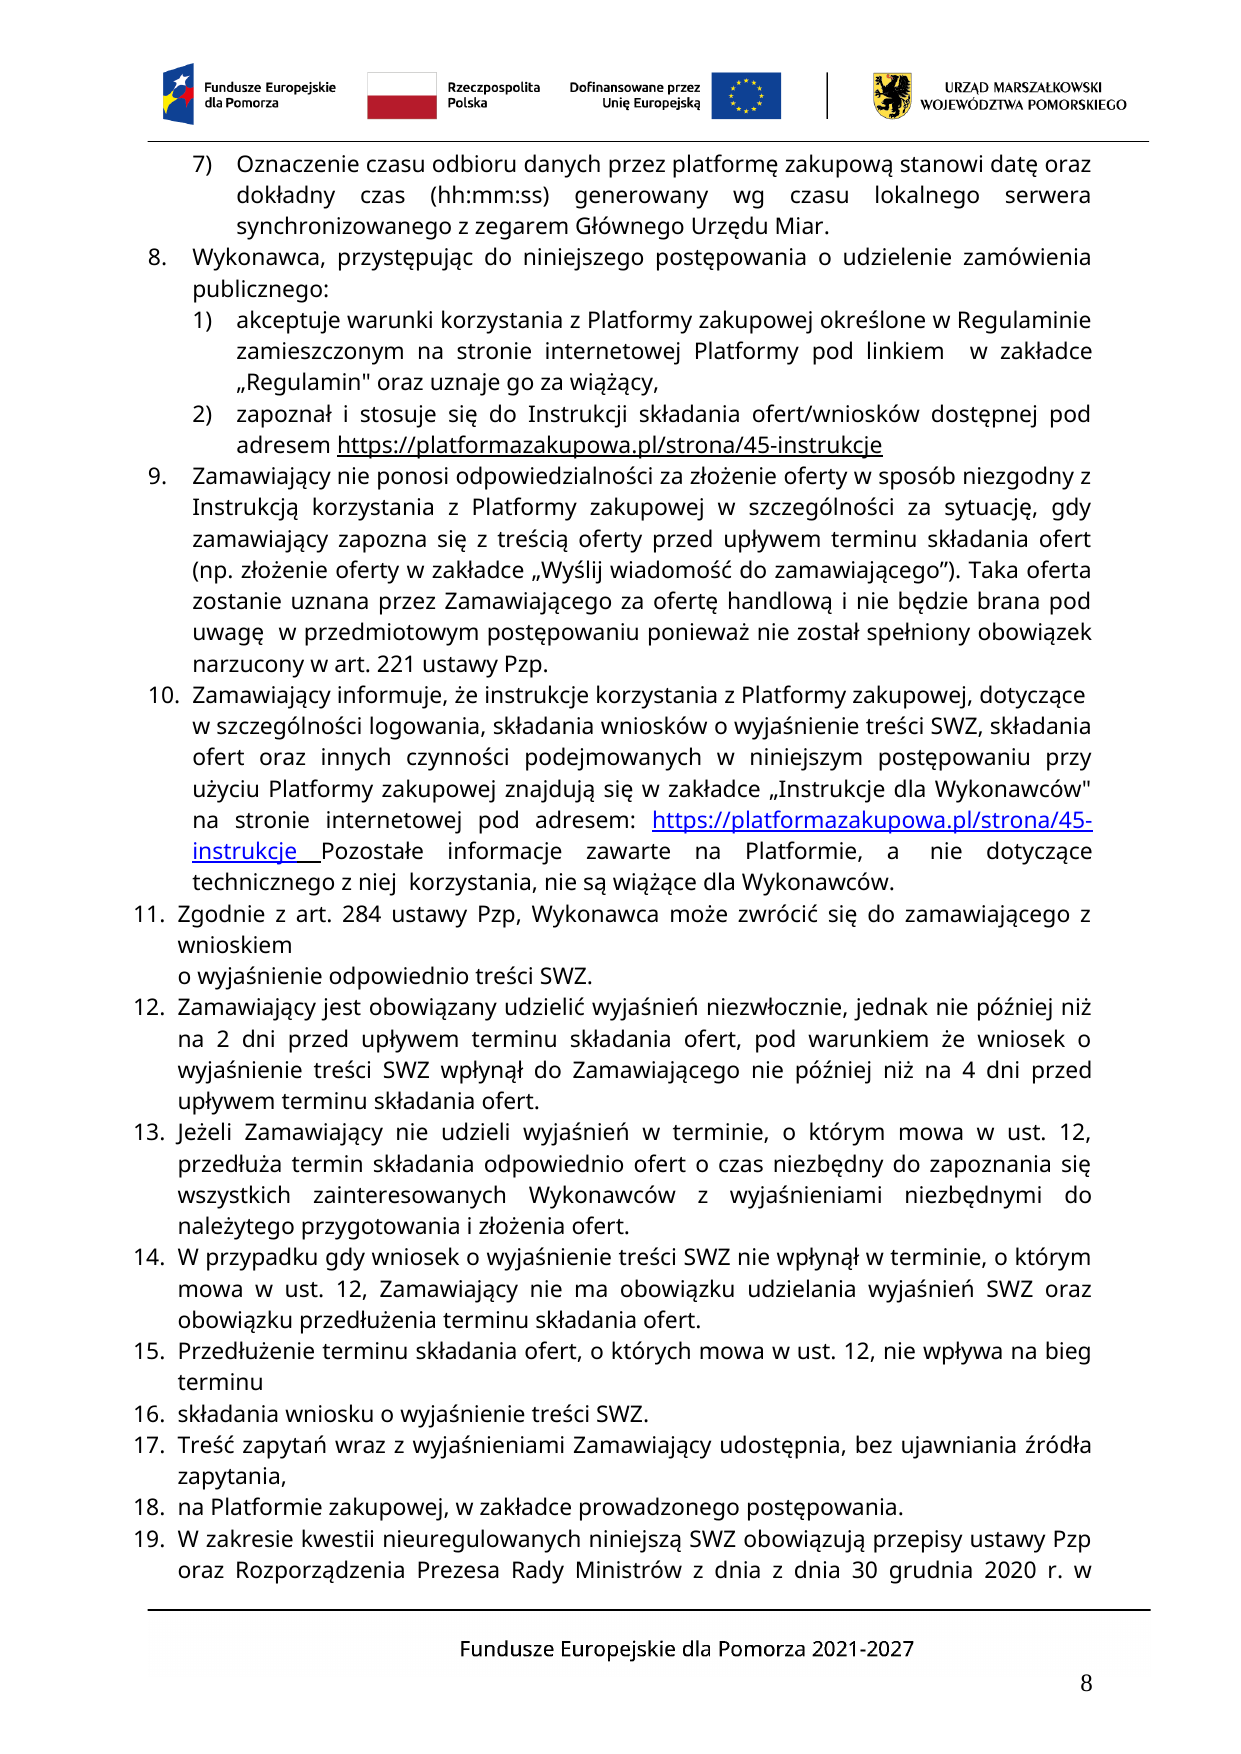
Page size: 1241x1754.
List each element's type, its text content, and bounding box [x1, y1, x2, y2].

list Zamawiający nie ponosi odpowiedzialności za złożenie oferty w sposób niezgodny z Instrukcją korzystania z Platformy zakupowej w szczególności za sytuację, gdy zamawiający zapozna się z treścią oferty przed upływem terminu składania ofert (np. złożenie oferty w zakładce „Wyślij wiadomość do zamawiającego”). Taka oferta zostanie uznana przez Zamawiającego za ofertę handlową i nie będzie brana pod uwagę w przedmiotowym postępowaniu ponieważ nie został spełniony obowiązek narzucony w art. 221 ustawy Pzp. [148, 460, 1093, 679]
list Zgodnie z art. 284 ustawy Pzp, Wykonawca może zwrócić się do zamawiającego z wnioskiem o wyjaśnienie odpowiednio treści SWZ. [133, 898, 1093, 991]
list na Platformie zakupowej, w zakładce prowadzonego postępowania. [133, 1491, 1093, 1523]
picture [147, 47, 1150, 142]
list składania wniosku o wyjaśnienie treści SWZ. [133, 1398, 1093, 1429]
list Zamawiający jest obowiązany udzielić wyjaśnień niezwłocznie, jednak nie później niż na 2 dni przed upływem terminu składania ofert, pod warunkiem że wniosek o wyjaśnienie treści SWZ wpłynął do Zamawiającego nie później niż na 4 dni przed upływem terminu składania ofert. [133, 991, 1093, 1116]
list Jeżeli Zamawiający nie udzieli wyjaśnień w terminie, o którym mowa w ust. 12, przedłuża termin składania odpowiednio ofert o czas niezbędny do zapoznania się wszystkich zainteresowanych Wykonawców z wyjaśnieniami niezbędnymi do należytego przygotowania i złożenia ofert. [133, 1116, 1093, 1241]
list Zamawiający informuje, że instrukcje korzystania z Platformy zakupowej, dotyczące w szczególności logowania, składania wniosków o wyjaśnienie treści SWZ, składania ofert oraz innych czynności podejmowanych w niniejszym postępowaniu przy użyciu Platformy zakupowej znajdują się w zakładce „Instrukcje dla Wykonawców" na stronie internetowej pod adresem: https://platformazakupowa.pl/strona/45-instrukcje Pozostałe informacje zawarte na Platformie, a nie dotyczące technicznego z niej korzystania, nie są wiążące dla Wykonawców. [148, 679, 1093, 898]
picture [147, 1609, 1151, 1677]
list Oznaczenie czasu odbioru danych przez platformę zakupową stanowi datę oraz dokładny czas (hh:mm:ss) generowany wg czasu lokalnego serwera synchronizowanego z zegarem Głównego Urzędu Miar. [192, 148, 1093, 241]
list Przedłużenie terminu składania ofert, o których mowa w ust. 12, nie wpływa na bieg terminu [133, 1335, 1093, 1398]
list akceptuje warunki korzystania z Platformy zakupowej określone w Regulaminie zamieszczonym na stronie internetowej Platformy pod linkiem w zakładce „Regulamin" oraz uznaje go za wiążący, [192, 304, 1093, 398]
list zapoznał i stosuje się do Instrukcji składania ofert/wniosków dostępnej pod adresem https://platformazakupowa.pl/strona/45-instrukcje [192, 398, 1093, 460]
list Wykonawca, przystępując do niniejszego postępowania o udzielenie zamówienia publicznego: [148, 241, 1093, 304]
list Treść zapytań wraz z wyjaśnieniami Zamawiający udostępnia, bez ujawniania źródła zapytania, [133, 1429, 1093, 1491]
list W przypadku gdy wniosek o wyjaśnienie treści SWZ nie wpłynął w terminie, o którym mowa w ust. 12, Zamawiający nie ma obowiązku udzielania wyjaśnień SWZ oraz obowiązku przedłużenia terminu składania ofert. [133, 1241, 1093, 1335]
